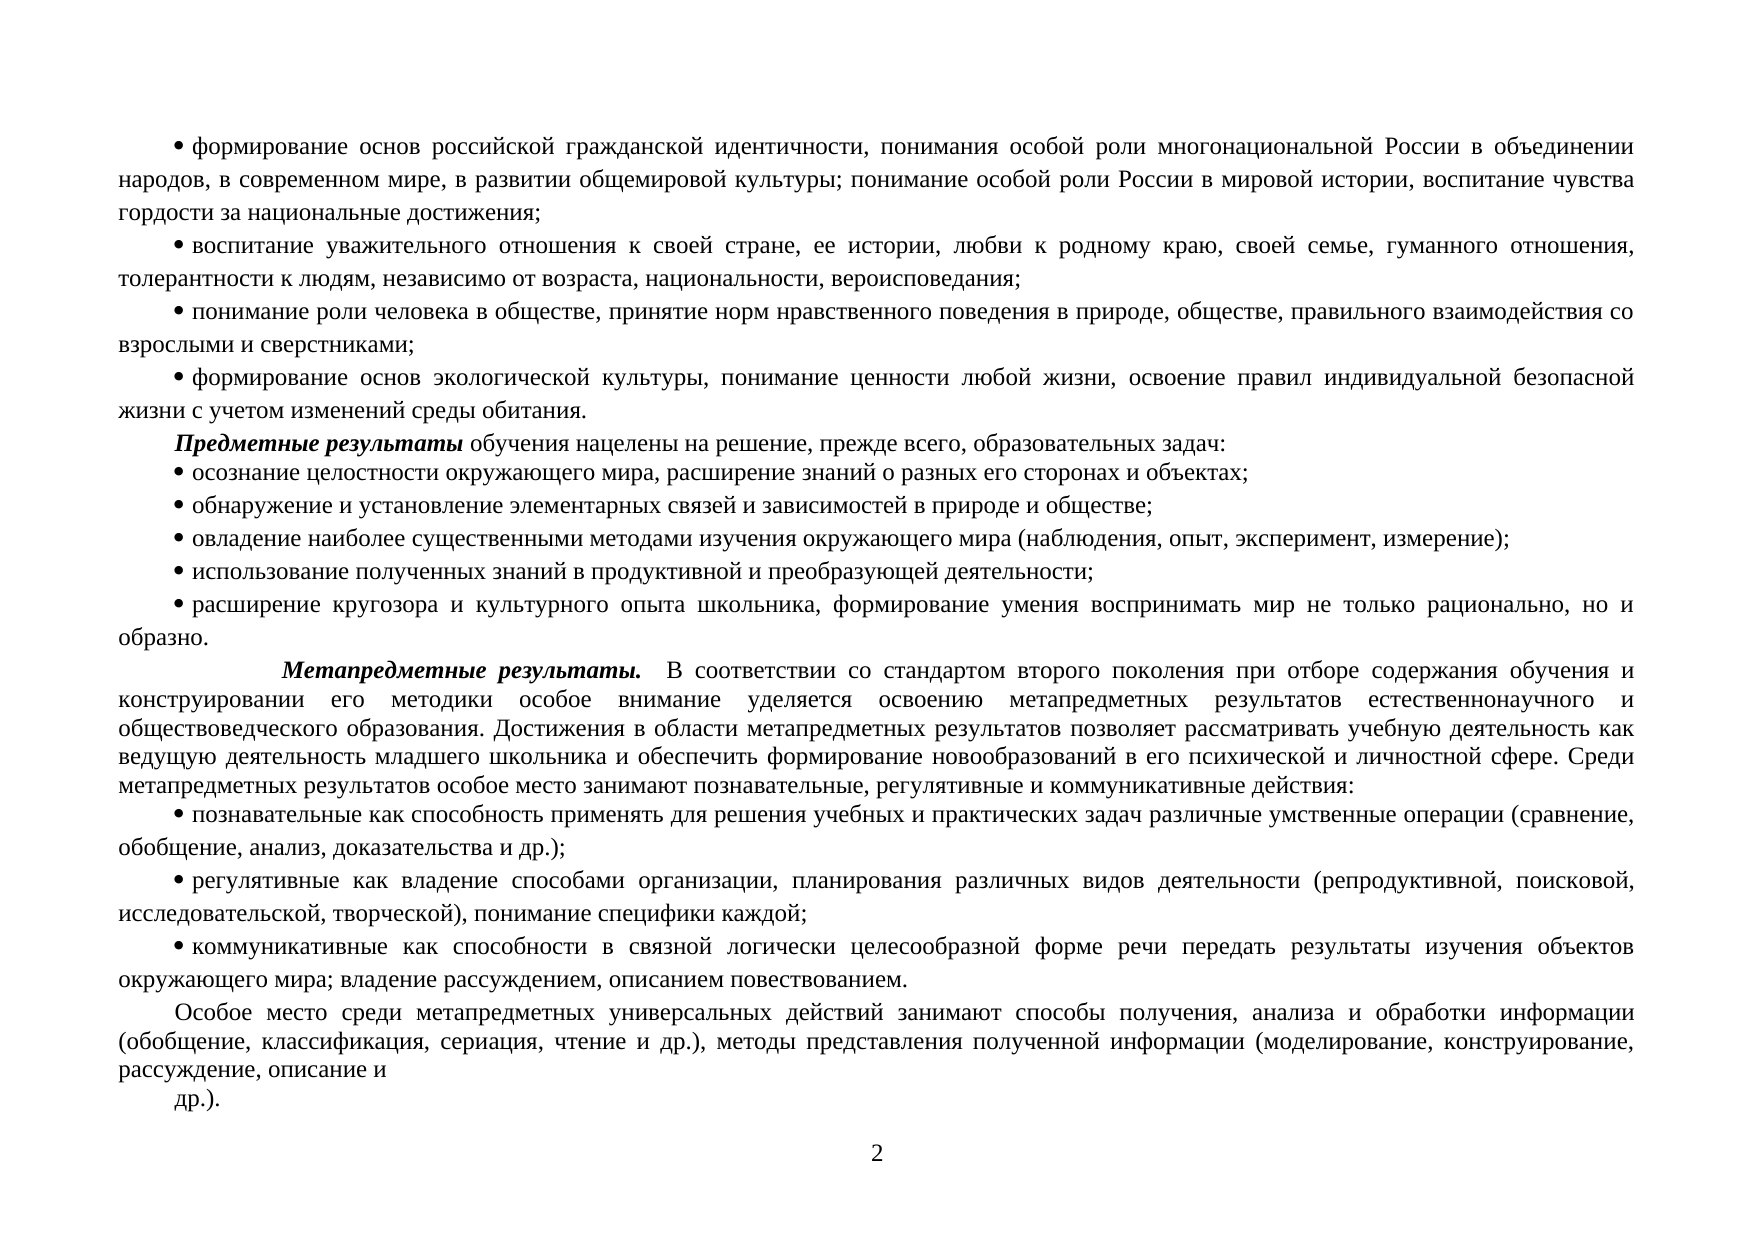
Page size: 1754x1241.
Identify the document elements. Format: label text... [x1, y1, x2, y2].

text Метапредметные результаты. В соответствии со стандартом второго поколения при отборе содержания обучения и конструировании его методики особое внимание уделяется освоению метапредметных результатов естественнонаучного и обществоведческого образования. Достижения в области метапредметных результатов позволяет рассматривать учебную деятельность как ведущую деятельность младшего школьника и обеспечить формирование новообразований в его психической и личностной сфере. Среди метапредметных результатов особое место занимают познавательные, регулятивные и коммуникативные действия: [118, 655, 1636, 799]
list использование полученных знаний в продуктивной и преобразующей деятельности; [118, 556, 1636, 585]
list познавательные как способность применять для решения учебных и практических задач различные умственные операции (сравнение, обобщение, анализ, доказательства и др.); [118, 799, 1636, 861]
list воспитание уважительного отношения к своей стране, ее истории, любви к родному краю, своей семье, гуманного отношения, толерантности к людям, независимо от возраста, национальности, вероисповедания; [118, 230, 1636, 292]
list овладение наиболее существенными методами изучения окружающего мира (наблюдения, опыт, эксперимент, измерение); [118, 523, 1636, 552]
list регулятивные как владение способами организации, планирования различных видов деятельности (репродуктивной, поисковой, исследовательской, творческой), понимание специфики каждой; [118, 865, 1636, 927]
list понимание роли человека в обществе, принятие норм нравственного поведения в природе, обществе, правильного взаимодействия со взрослыми и сверстниками; [118, 296, 1636, 358]
list обнаружение и установление элементарных связей и зависимостей в природе и обществе; [118, 490, 1636, 519]
list формирование основ экологической культуры, понимание ценности любой жизни, освоение правил индивидуальной безопасной жизни с учетом изменений среды обитания. [118, 362, 1636, 424]
text др.). [118, 1083, 1636, 1112]
text Особое место среди метапредметных универсальных действий занимают способы получения, анализа и обработки информации (обобщение, классификация, сериация, чтение и др.), методы представления полученной информации (моделирование, конструирование, рассуждение, описание и [118, 997, 1636, 1083]
list коммуникативные как способности в связной логически целесообразной форме речи передать результаты изучения объектов окружающего мира; владение рассуждением, описанием повествованием. [118, 931, 1636, 993]
list расширение кругозора и культурного опыта школьника, формирование умения воспринимать мир не только рационально, но и образно. [118, 589, 1636, 651]
text Предметные результаты обучения нацелены на решение, прежде всего, образовательных задач: [118, 428, 1636, 457]
list осознание целостности окружающего мира, расширение знаний о разных его сторонах и объектах; [118, 457, 1636, 486]
list формирование основ российской гражданской идентичности, понимания особой роли многонациональной России в объединении народов, в современном мире, в развитии общемировой культуры; понимание особой роли России в мировой истории, воспитание чувства гордости за национальные достижения; [118, 131, 1636, 226]
